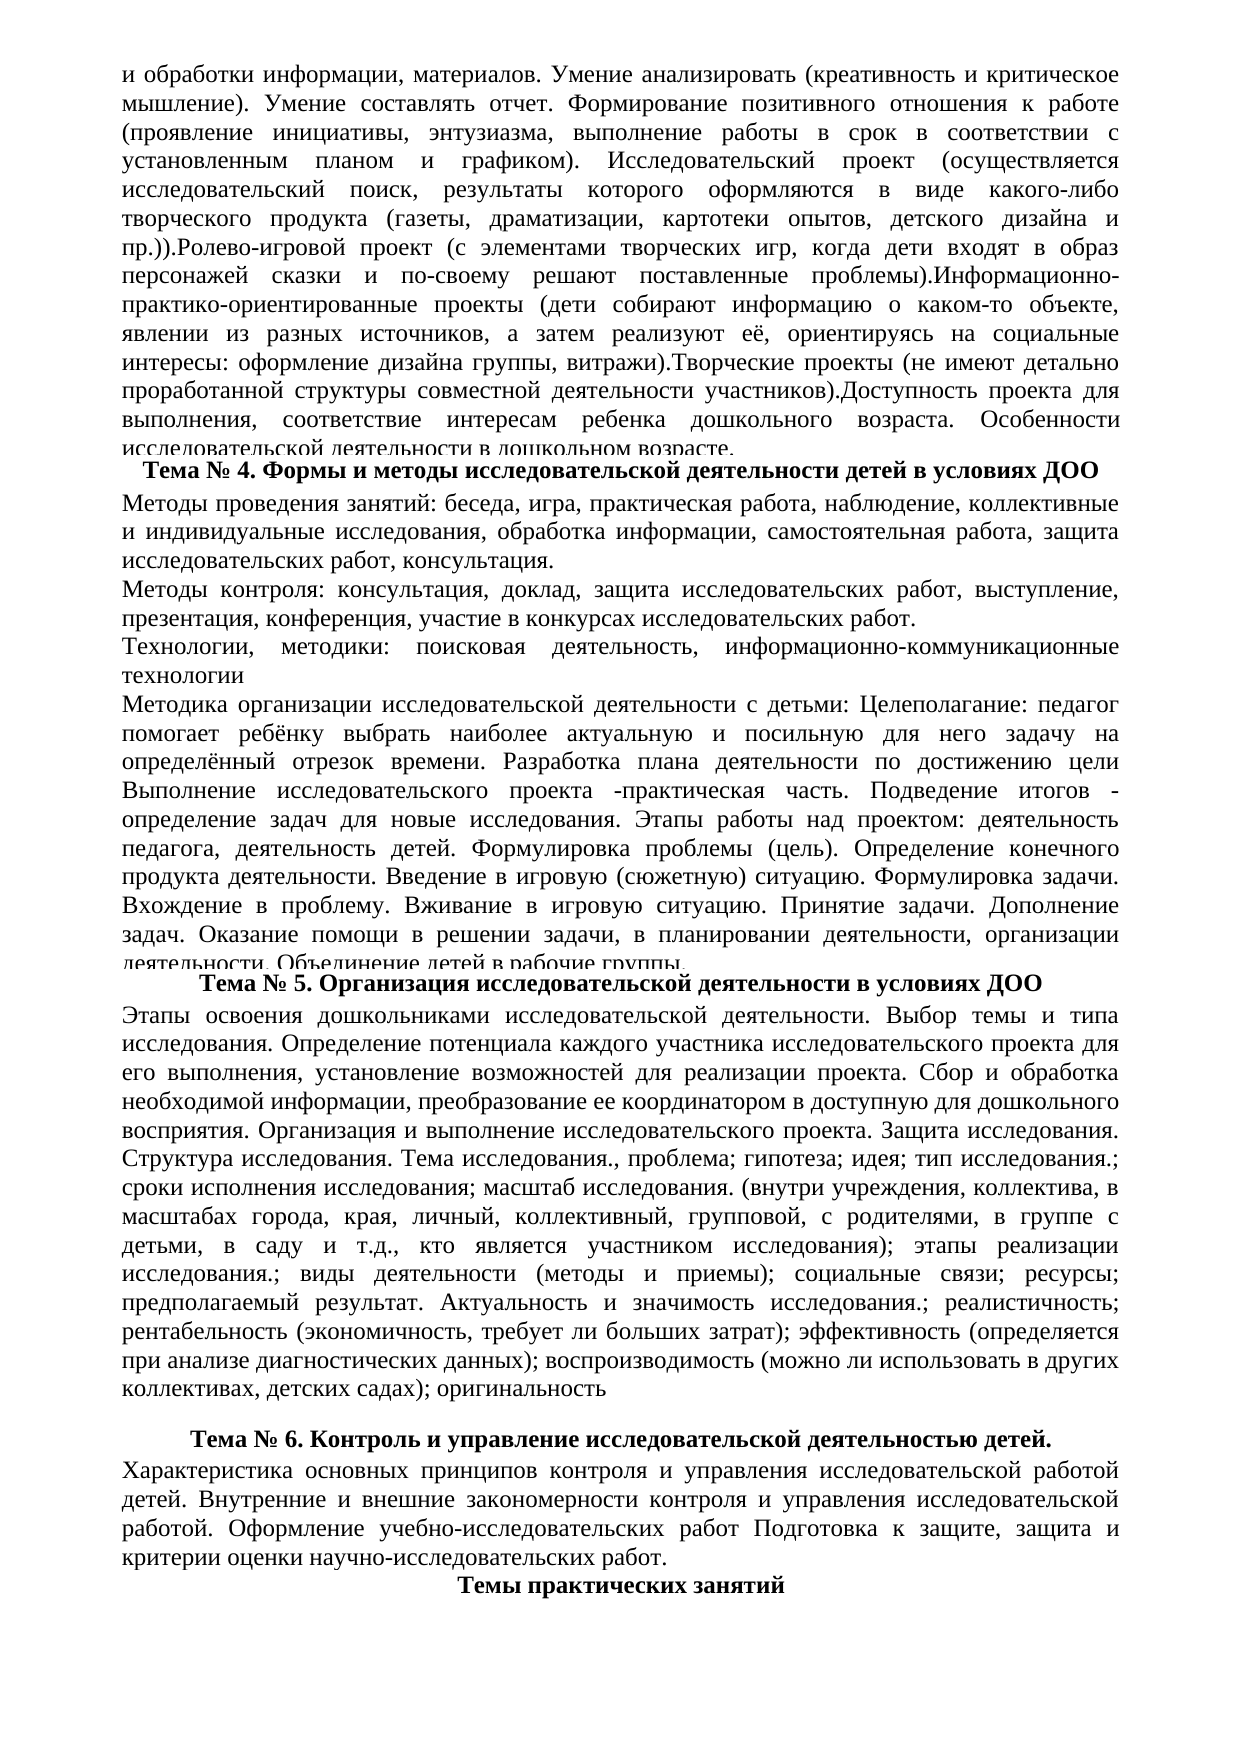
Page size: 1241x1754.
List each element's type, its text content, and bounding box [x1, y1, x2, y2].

table_cell Методы проведения занятий: беседа, игра, практическая работа, наблюдение, коллективные и индивидуальные исследования, обработка информации, самостоятельная работа, защита исследовательских работ, консультация. Методы контроля: консультация, доклад, защита исследовательских работ, выступление, презентация, конференция, участие в конкурсах исследовательских работ. Технологии, методики: поисковая деятельность, информационно-коммуникационные технологии Методика организации исследовательской деятельности с детьми: Целеполагание: педагог помогает ребёнку выбрать наиболее актуальную и посильную для него задачу на определённый отрезок времени. Разработка плана деятельности по достижению цели Выполнение исследовательского проекта -практическая часть. Подведение итогов - определение задач для новые исследования. Этапы работы над проектом: деятельность педагога, деятельность детей. Формулировка проблемы (цель). Определение конечного продукта деятельности. Введение в игровую (сюжетную) ситуацию. Формулировка задачи. Вхождение в проблему. Вживание в игровую ситуацию. Принятие задачи. Дополнение задач. Оказание помощи в решении задачи, в планировании деятельности, организации деятельности. Объединение детей в рабочие группы. [118, 488, 1124, 968]
table_cell Тема № 5. Организация исследовательской деятельности в условиях ДОО [118, 968, 1124, 1000]
table_cell Характеристика основных принципов контроля и управления исследовательской работой детей. Внутренние и внешние закономерности контроля и управления исследовательской работой. Оформление учебно-исследовательских работ Подготовка к защите, защита и критерии оценки научно-исследовательских работ. [118, 1456, 1124, 1570]
table_cell Тема № 4. Формы и методы исследовательской деятельности детей в условиях ДОО [118, 455, 1124, 488]
table_header и обработки информации, материалов. Умение анализировать (креативность и критическое мышление). Умение составлять отчет. Формирование позитивного отношения к работе (проявление инициативы, энтузиазма, выполнение работы в срок в соответствии с установленным планом и графиком). Исследовательский проект (осуществляется исследовательский поиск, результаты которого оформляются в виде какого-либо творческого продукта (газеты, драматизации, картотеки опытов, детского дизайна и пр.)).Ролево-игровой проект (с элементами творческих игр, когда дети входят в образ персонажей сказки и по-своему решают поставленные проблемы).Информационно- практико-ориентированные проекты (дети собирают информацию о каком-то объекте, явлении из разных источников, а затем реализуют её, ориентируясь на социальные интересы: оформление дизайна группы, витражи).Творческие проекты (не имеют детально проработанной структуры совместной деятельности участников).Доступность проекта для выполнения, соответствие интересам ребенка дошкольного возраста. Особенности исследовательской деятельности в дошкольном возрасте. [118, 59, 1124, 455]
table_cell Темы практических занятий [118, 1570, 1124, 1598]
table_cell Этапы освоения дошкольниками исследовательской деятельности. Выбор темы и типа исследования. Определение потенциала каждого участника исследовательского проекта для его выполнения, установление возможностей для реализации проекта. Сбор и обработка необходимой информации, преобразование ее координатором в доступную для дошкольного восприятия. Организация и выполнение исследовательского проекта. Защита исследования. Структура исследования. Тема исследования., проблема; гипотеза; идея; тип исследования.; сроки исполнения исследования; масштаб исследования. (внутри учреждения, коллектива, в масштабах города, края, личный, коллективный, групповой, с родителями, в группе с детьми, в саду и т.д., кто является участником исследования); этапы реализации исследования.; виды деятельности (методы и приемы); социальные связи; ресурсы; предполагаемый результат. Актуальность и значимость исследования.; реалистичность; рентабельность (экономичность, требует ли больших затрат); эффективность (определяется при анализе диагностических данных); воспроизводимость (можно ли использовать в других коллективах, детских садах); оригинальность [118, 1000, 1124, 1424]
table_cell Тема № 6. Контроль и управление исследовательской деятельностью детей. [118, 1424, 1124, 1456]
